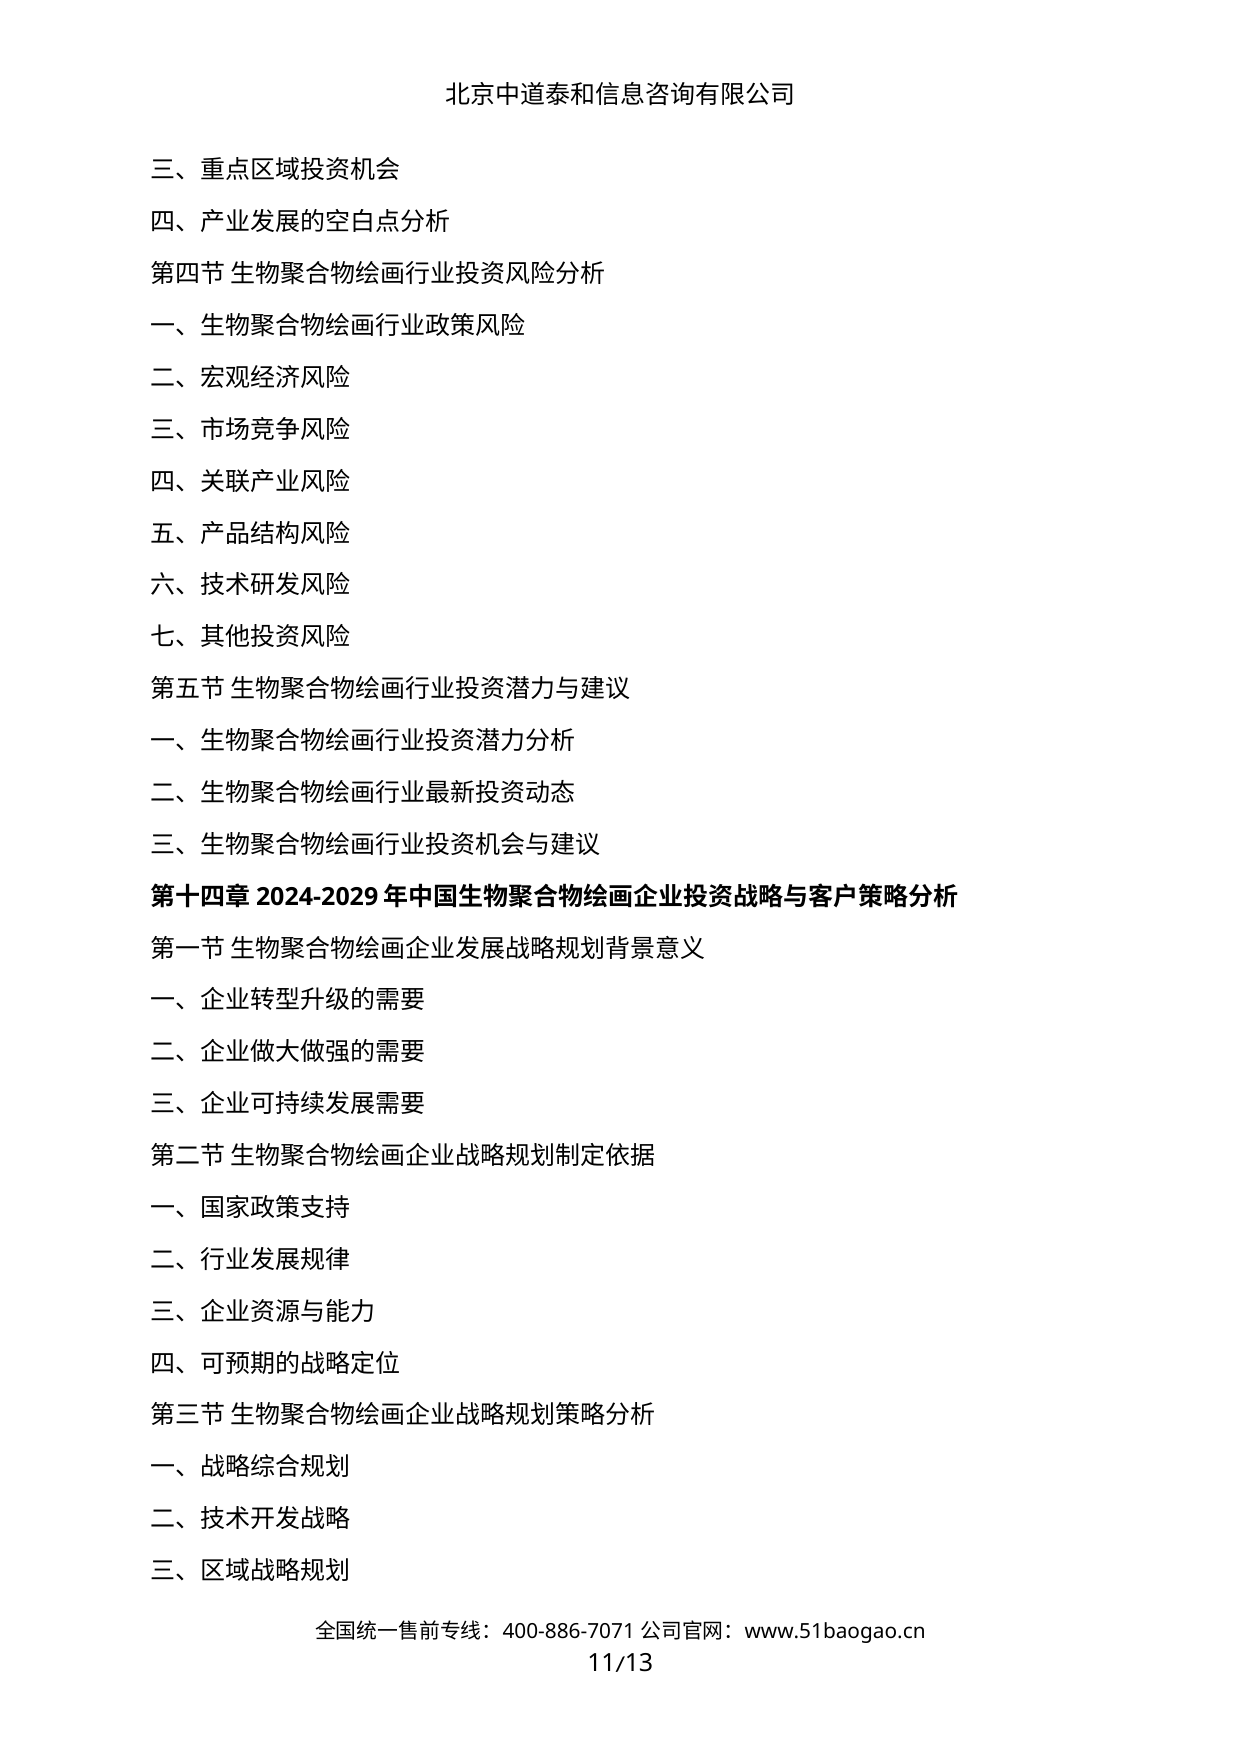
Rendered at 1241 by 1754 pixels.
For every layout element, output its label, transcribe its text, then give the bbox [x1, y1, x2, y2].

text 第一节 生物聚合物绘画企业发展战略规划背景意义 [150, 928, 1090, 964]
text 二、企业做大做强的需要 [150, 1032, 1090, 1068]
text 第四节 生物聚合物绘画行业投资风险分析 [150, 254, 1090, 290]
text 二、宏观经济风险 [150, 357, 1090, 394]
text 三、重点区域投资机会 [150, 150, 1090, 186]
text 三、市场竞争风险 [150, 409, 1090, 446]
text 第十四章 2024-2029年中国生物聚合物绘画企业投资战略与客户策略分析 [150, 876, 1090, 912]
text 三、区域战略规划 [150, 1551, 1090, 1587]
text 三、企业资源与能力 [150, 1291, 1090, 1327]
text 四、产业发展的空白点分析 [150, 202, 1090, 238]
text 六、技术研发风险 [150, 565, 1090, 601]
text 第三节 生物聚合物绘画企业战略规划策略分析 [150, 1395, 1090, 1431]
text 第二节 生物聚合物绘画企业战略规划制定依据 [150, 1136, 1090, 1172]
text 一、生物聚合物绘画行业投资潜力分析 [150, 721, 1090, 757]
text 三、生物聚合物绘画行业投资机会与建议 [150, 824, 1090, 861]
text 一、生物聚合物绘画行业政策风险 [150, 306, 1090, 342]
text 二、行业发展规律 [150, 1239, 1090, 1276]
text 二、技术开发战略 [150, 1499, 1090, 1535]
text 第五节 生物聚合物绘画行业投资潜力与建议 [150, 669, 1090, 705]
text 七、其他投资风险 [150, 617, 1090, 653]
text 二、生物聚合物绘画行业最新投资动态 [150, 772, 1090, 809]
text 一、战略综合规划 [150, 1447, 1090, 1483]
text 三、企业可持续发展需要 [150, 1084, 1090, 1120]
text 一、国家政策支持 [150, 1187, 1090, 1224]
text 五、产品结构风险 [150, 513, 1090, 549]
text 四、可预期的战略定位 [150, 1343, 1090, 1379]
text 四、关联产业风险 [150, 461, 1090, 497]
text 一、企业转型升级的需要 [150, 980, 1090, 1016]
